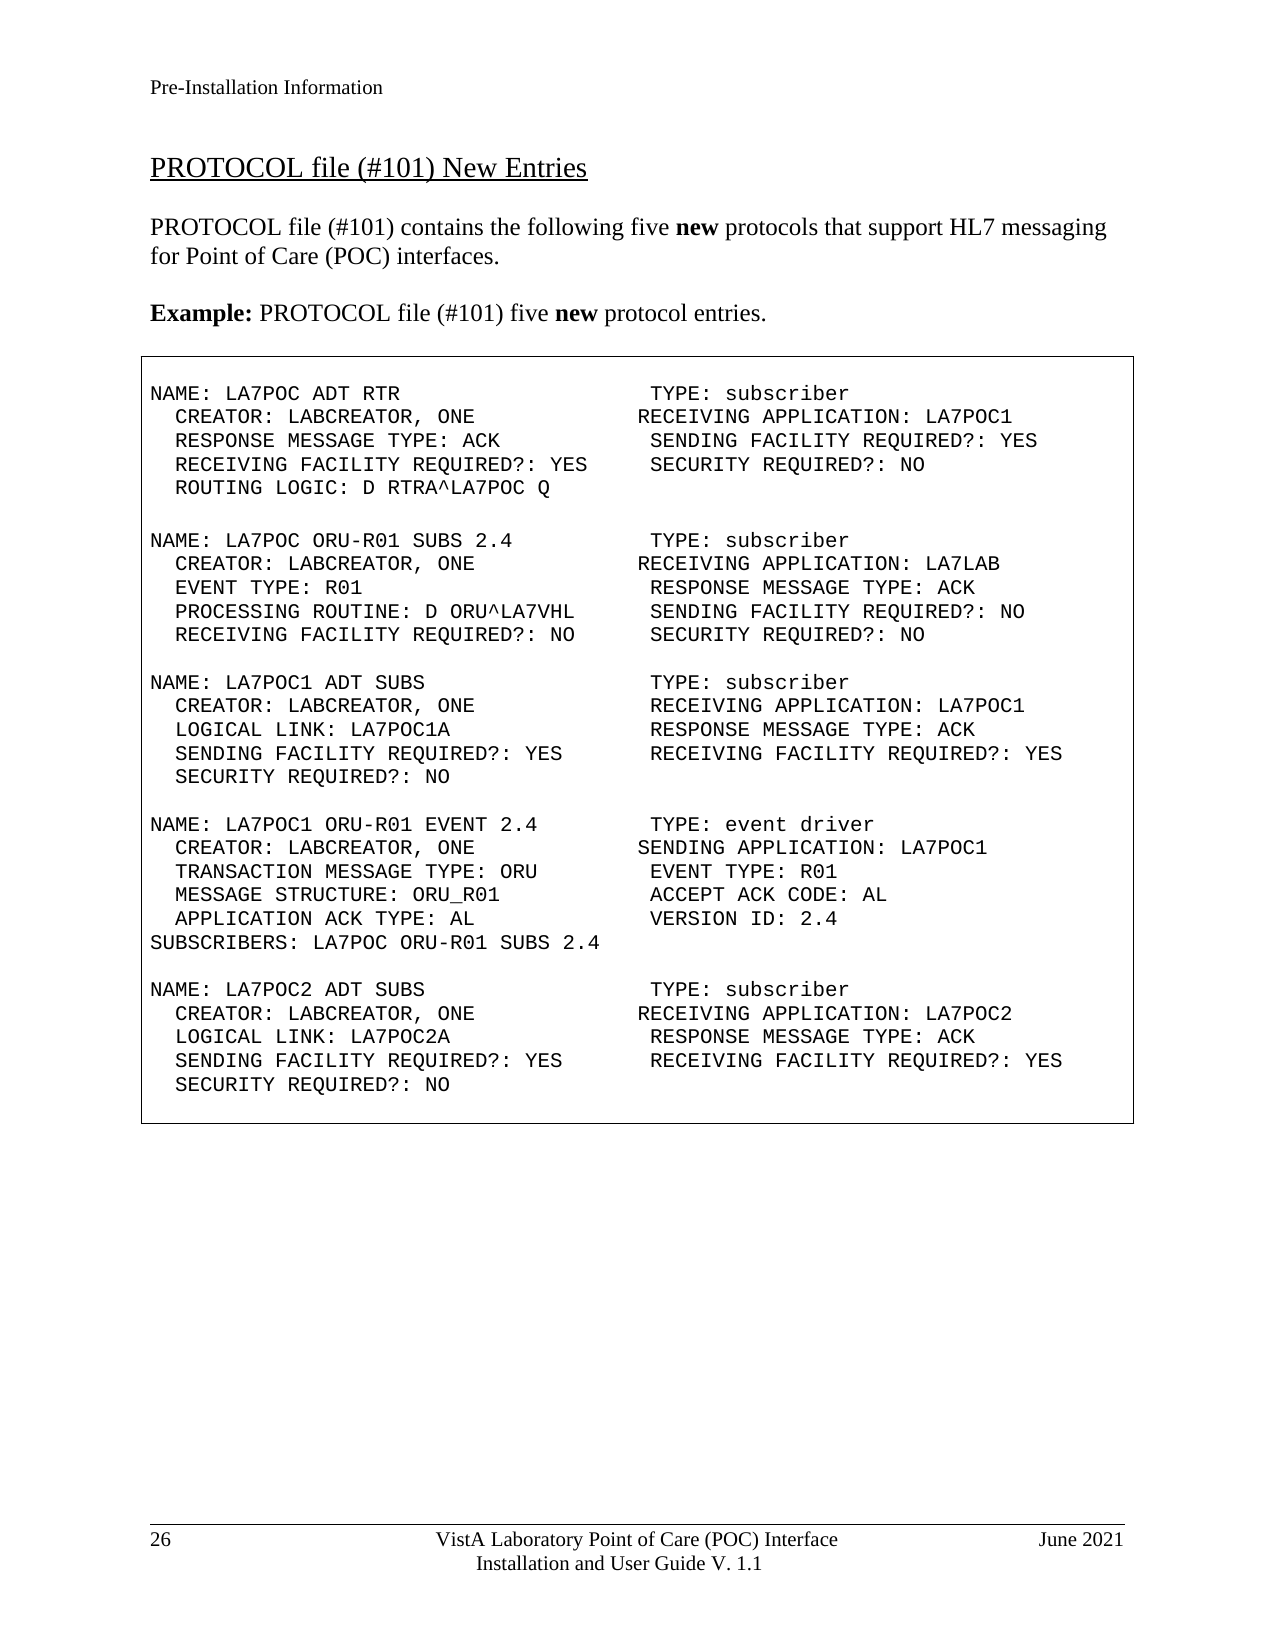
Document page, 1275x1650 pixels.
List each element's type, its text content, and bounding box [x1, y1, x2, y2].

text APPLICATION ACK TYPE: AL VERSION ID: 2.4 [150, 908, 1125, 932]
text EVENT TYPE: R01 RESPONSE MESSAGE TYPE: ACK [150, 577, 1125, 601]
text RECEIVING FACILITY REQUIRED?: YES SECURITY REQUIRED?: NO [150, 454, 1125, 477]
text RECEIVING FACILITY REQUIRED?: NO SECURITY REQUIRED?: NO [150, 624, 1125, 648]
text LOGICAL LINK: LA7POC2A RESPONSE MESSAGE TYPE: ACK [150, 1026, 1125, 1050]
text CREATOR: LABCREATOR, ONE RECEIVING APPLICATION: LA7LAB [150, 553, 1125, 577]
text PROCESSING ROUTINE: D ORU^LA7VHL SENDING FACILITY REQUIRED?: NO [150, 601, 1125, 624]
text SENDING FACILITY REQUIRED?: YES RECEIVING FACILITY REQUIRED?: YES [150, 1050, 1125, 1074]
text NAME: LA7POC1 ORU-R01 EVENT 2.4 TYPE: event driver [150, 813, 1125, 837]
text NAME: LA7POC ORU-R01 SUBS 2.4 TYPE: subscriber [150, 530, 1125, 553]
text NAME: LA7POC ADT RTR TYPE: subscriber [150, 383, 1125, 406]
text RESPONSE MESSAGE TYPE: ACK SENDING FACILITY REQUIRED?: YES [150, 430, 1125, 454]
text Example: PROTOCOL file (#101) five new protocol entries. [150, 298, 1125, 327]
text SECURITY REQUIRED?: NO [150, 766, 1125, 790]
text LOGICAL LINK: LA7POC1A RESPONSE MESSAGE TYPE: ACK [150, 719, 1125, 743]
text NAME: LA7POC1 ADT SUBS TYPE: subscriber [150, 672, 1125, 695]
text CREATOR: LABCREATOR, ONE RECEIVING APPLICATION: LA7POC2 [150, 1003, 1125, 1026]
text PROTOCOL file (#101) contains the following five new protocols that support HL7 messaging for Point of Care (POC) interfaces. [150, 212, 1125, 270]
subtitle PROTOCOL file (#101) New Entries [150, 150, 1125, 183]
text SECURITY REQUIRED?: NO [150, 1074, 1125, 1097]
text SUBSCRIBERS: LA7POC ORU-R01 SUBS 2.4 [150, 932, 1125, 955]
text NAME: LA7POC2 ADT SUBS TYPE: subscriber [150, 979, 1125, 1003]
text TRANSACTION MESSAGE TYPE: ORU EVENT TYPE: R01 [150, 861, 1125, 884]
text CREATOR: LABCREATOR, ONE RECEIVING APPLICATION: LA7POC1 [150, 406, 1125, 430]
text CREATOR: LABCREATOR, ONE SENDING APPLICATION: LA7POC1 [150, 837, 1125, 861]
text ROUTING LOGIC: D RTRA^LA7POC Q [150, 477, 1125, 501]
text SENDING FACILITY REQUIRED?: YES RECEIVING FACILITY REQUIRED?: YES [150, 743, 1125, 766]
text CREATOR: LABCREATOR, ONE RECEIVING APPLICATION: LA7POC1 [150, 695, 1125, 719]
text MESSAGE STRUCTURE: ORU_R01 ACCEPT ACK CODE: AL [150, 884, 1125, 908]
